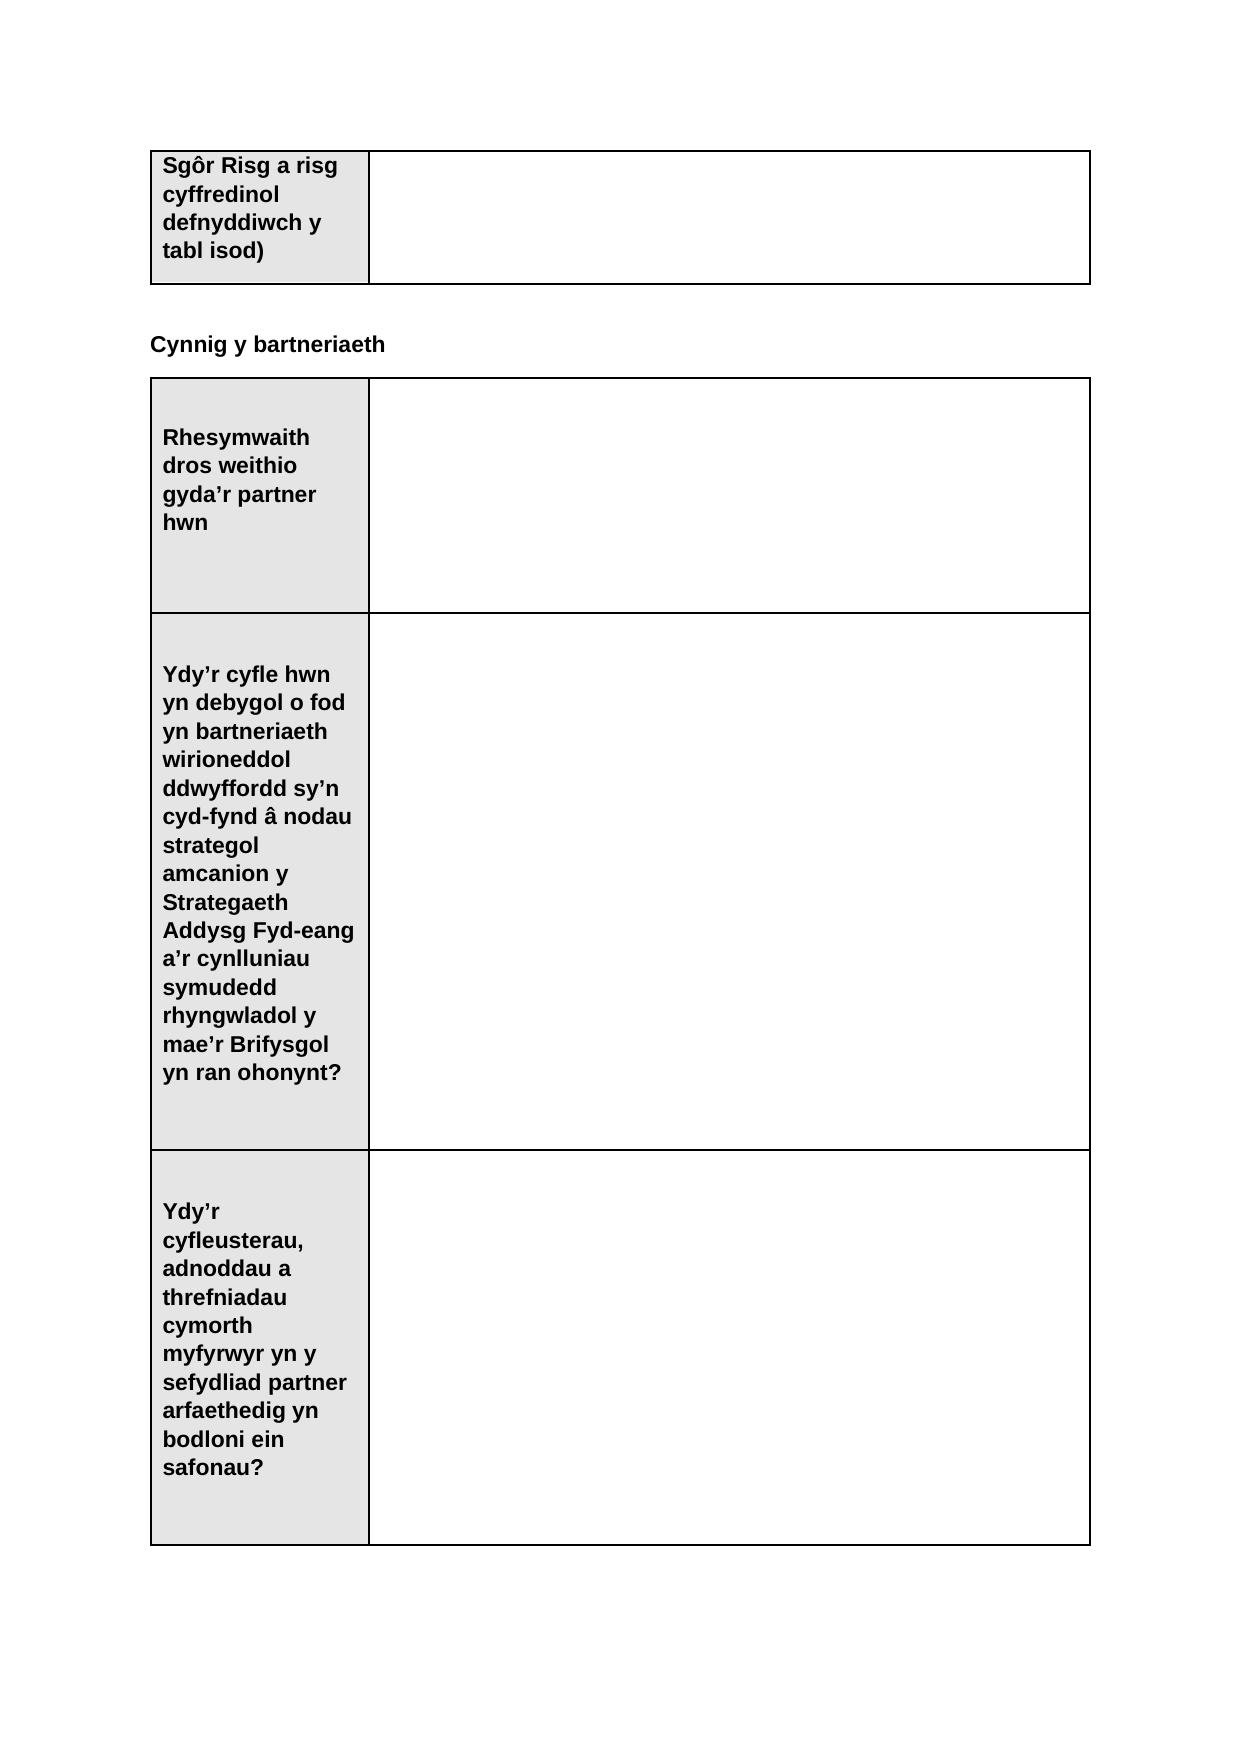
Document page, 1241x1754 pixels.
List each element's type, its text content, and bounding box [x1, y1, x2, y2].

text Cynnig y bartneriaeth [150, 331, 1090, 358]
table_cell Ydy’r cyfle hwn yn debygol o fod yn bartneriaeth wirioneddol ddwyffordd sy’n cyd-fynd â nodau strategol amcanion y Strategaeth Addysg Fyd-eang a’r cynlluniau symudedd rhyngwladol y mae’r Brifysgol yn ran ohonynt? [152, 614, 368, 1149]
table_cell [370, 1151, 1089, 1544]
table_cell Sgôr Risg a risg cyffredinol defnyddiwch y tabl isod) [152, 152, 368, 282]
table_cell [370, 152, 1089, 282]
table_header [370, 379, 1089, 612]
table_header Rhesymwaith dros weithio gyda’r partner hwn [152, 379, 368, 612]
table_cell [370, 614, 1089, 1149]
table_cell Ydy’r cyfleusterau, adnoddau a threfniadau cymorth myfyrwyr yn y sefydliad partner arfaethedig yn bodloni ein safonau? [152, 1151, 368, 1544]
